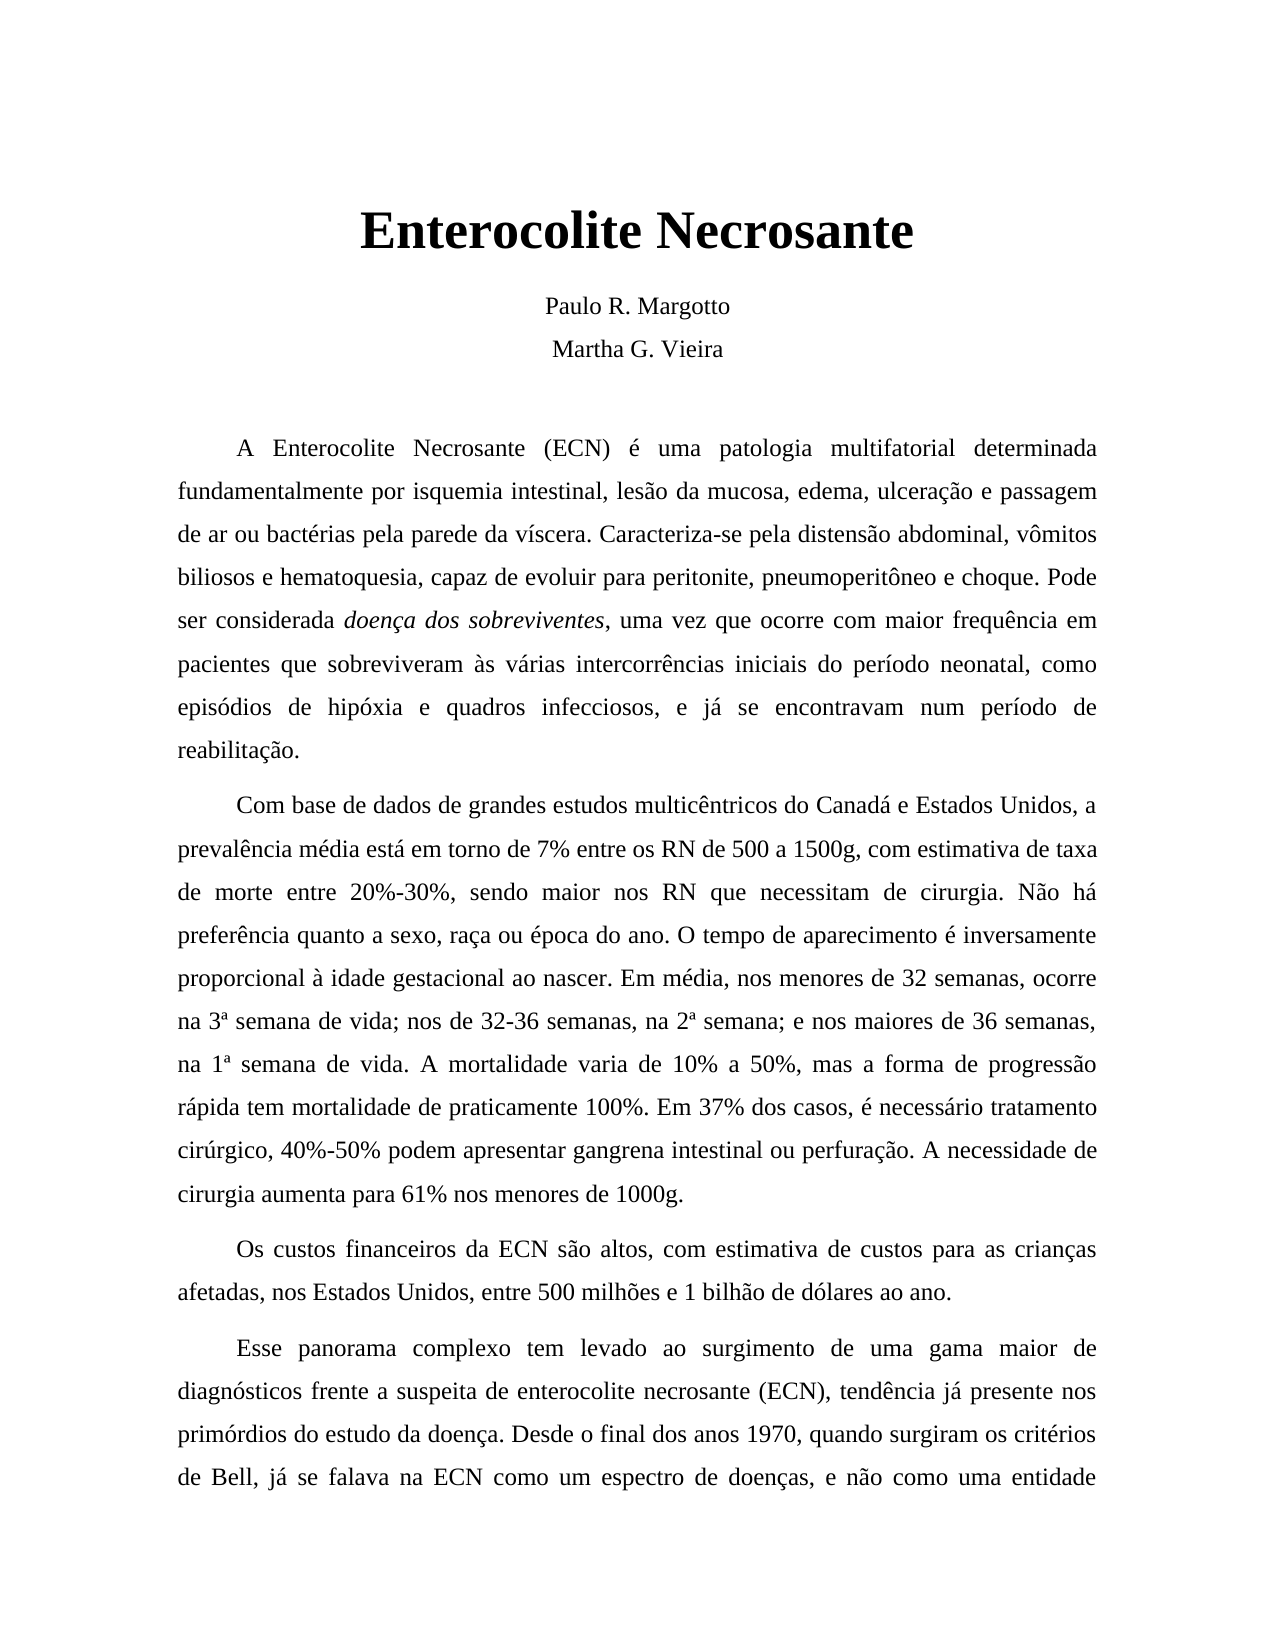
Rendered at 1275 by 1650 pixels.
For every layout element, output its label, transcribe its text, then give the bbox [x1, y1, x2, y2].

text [177, 1333, 1098, 1491]
text Com base de dados de grandes estudos multicêntricos do Canadá e Estados Unidos, a prevalência média está em torno de 7% entre os RN de 500 a 1500g, com estimativa de taxa de morte entre 20%-30%, sendo maior nos RN que necessitam de cirurgia. Não há preferência quanto a sexo, raça ou época do ano. O tempo de aparecimento é inversamente proporcional à idade gestacional ao nascer. Em média, nos menores de 32 semanas, ocorre na 3ª semana de vida; nos de 32-36 semanas, na 2ª semana; e nos maiores de 36 semanas, na 1ª semana de vida. A mortalidade varia de 10% a 50%, mas a forma de progressão rápida tem mortalidade de praticamente 100%. Em 37% dos casos, é necessário tratamento cirúrgico, 40%-50% podem apresentar gangrena intestinal ou perfuração. A necessidade de cirurgia aumenta para 61% nos menores de 1000g. [177, 791, 1098, 1207]
text Enterocolite Necrosante [177, 198, 1098, 260]
text A Enterocolite Necrosante (ECN) é uma patologia multifatorial determinada fundamentalmente por isquemia intestinal, lesão da mucosa, edema, ulceração e passagem de ar ou bactérias pela parede da víscera. Caracteriza-se pela distensão abdominal, vômitos biliosos e hematoquesia, capaz de evoluir para peritonite, pneumoperitôneo e choque. Pode ser considerada doença dos sobreviventes, uma vez que ocorre com maior frequência em pacientes que sobreviveram às várias intercorrências iniciais do período neonatal, como episódios de hipóxia e quadros infecciosos, e já se encontravam num período de reabilitação. [177, 433, 1098, 764]
text Paulo R. Margotto [177, 291, 1098, 320]
text Os custos financeiros da ECN são altos, com estimativa de custos para as crianças afetadas, nos Estados Unidos, entre 500 milhões e 1 bilhão de dólares ao ano. [177, 1234, 1098, 1306]
text Martha G. Vieira [177, 334, 1098, 363]
